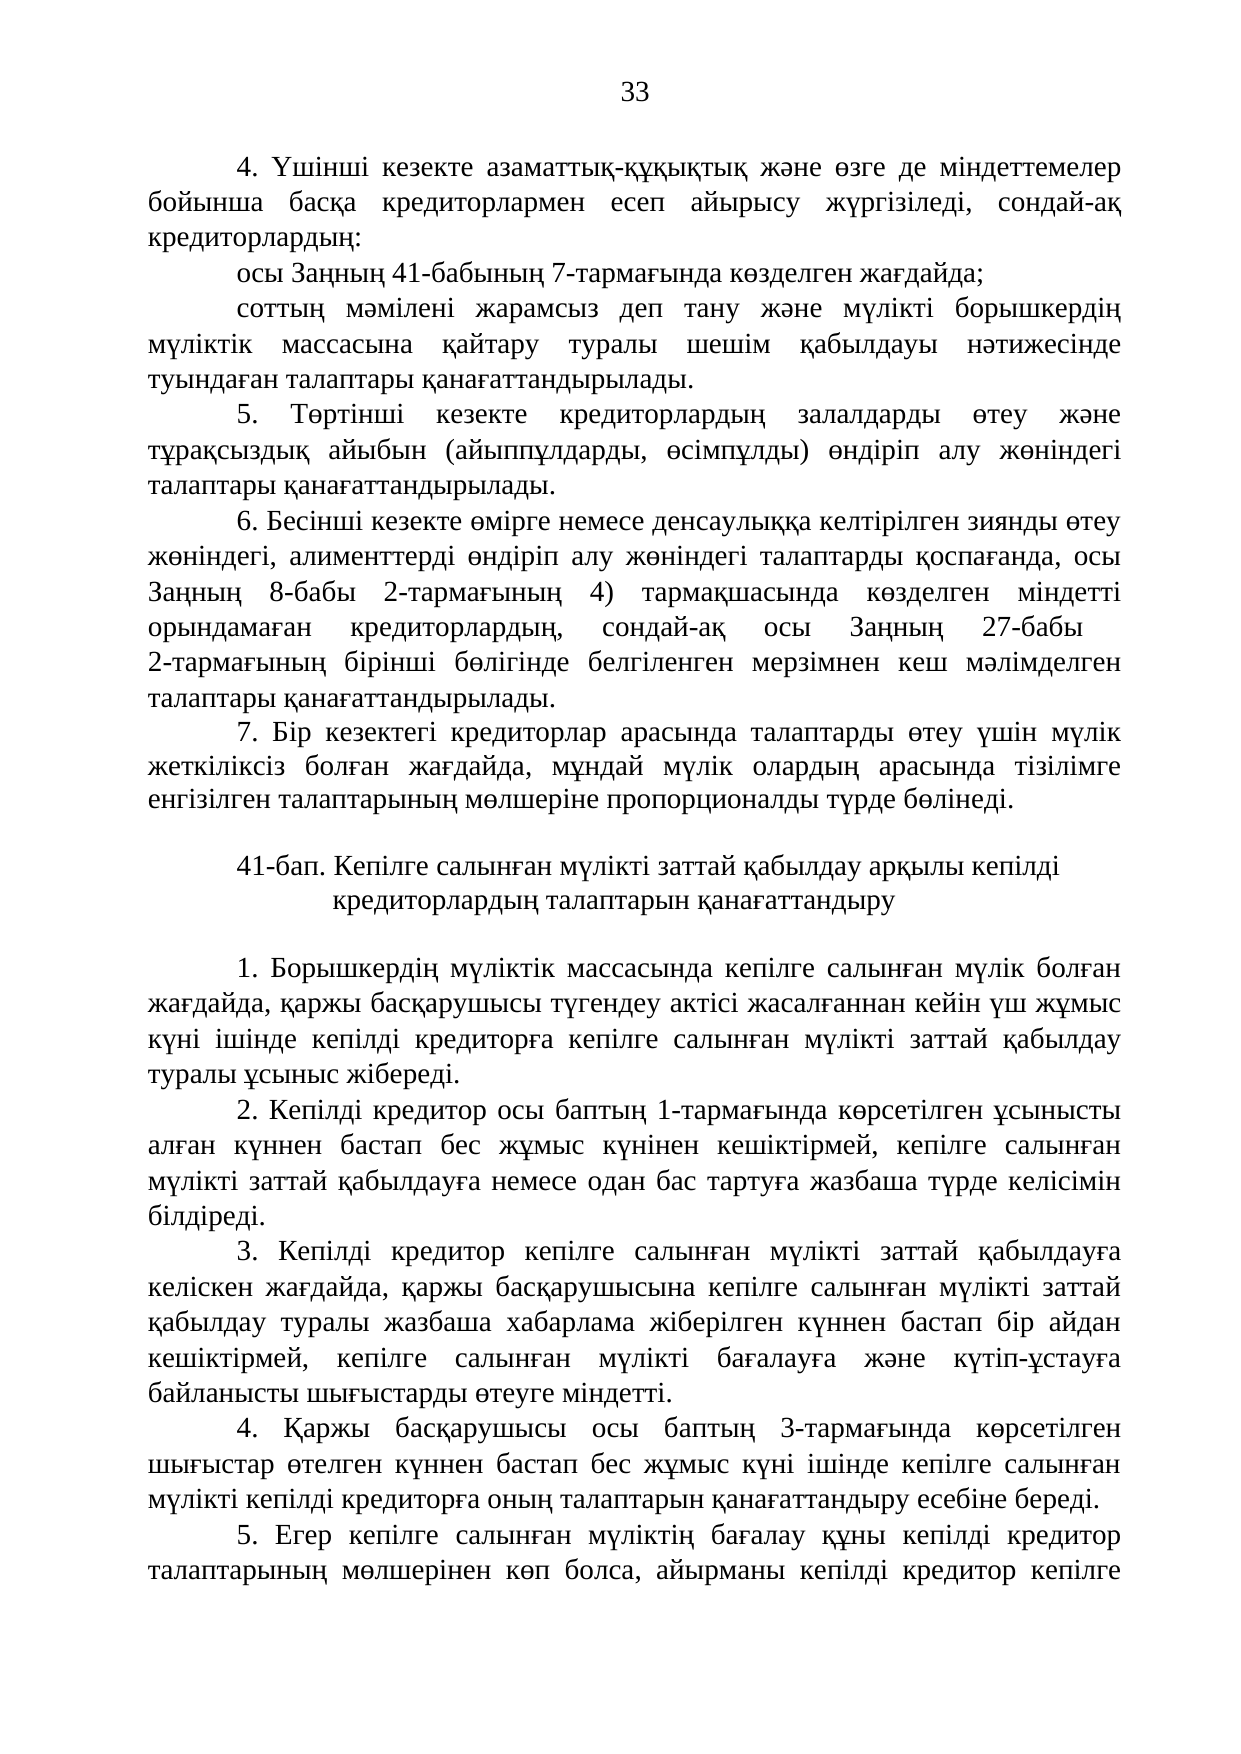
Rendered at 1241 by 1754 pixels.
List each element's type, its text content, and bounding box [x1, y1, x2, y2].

text соттың мәмілені жарамсыз деп тану және мүлікті борышкердің мүліктік массасына қайтару туралы шешім қабылдауы нәтижесінде туындаған талаптары қанағаттандырылады. [148, 289, 1122, 396]
text 4. Қаржы басқарушысы осы баптың 3-тармағында көрсетілген шығыстар өтелген күннен бастап бес жұмыс күні ішінде кепілге салынған мүлікті кепілді кредиторға оның талаптарын қанағаттандыру есебіне береді. [148, 1409, 1122, 1516]
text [148, 1516, 1122, 1587]
text 1. Борышкердің мүліктік массасында кепілге салынған мүлік болған жағдайда, қаржы басқарушысы түгендеу актісі жасалғаннан кейін үш жұмыс күні ішінде кепілді кредиторға кепілге салынған мүлікті заттай қабылдау туралы ұсыныс жібереді. [148, 949, 1122, 1091]
text 7. Бір кезектегі кредиторлар арасында талаптарды өтеу үшін мүлік жеткіліксіз болған жағдайда, мұндай мүлік олардың арасында тізілімге енгізілген талаптарының мөлшеріне пропорционалды түрде бөлінеді. [148, 714, 1122, 815]
text 6. Бесінші кезекте өмірге немесе денсаулыққа келтірілген зиянды өтеу жөніндегі, алименттерді өндіріп алу жөніндегі талаптарды қоспағанда, осы Заңның 8-бабы 2-тармағының 4) тармақшасында көзделген міндетті орындамаған кредиторлардың, сондай-ақ осы Заңның 27-бабы 2-тармағының бірінші бөлігінде белгіленген мерзімнен кеш мәлімделген талаптары қанағаттандырылады. [148, 502, 1122, 714]
text 2. Кепілді кредитор осы баптың 1-тармағында көрсетілген ұсынысты алған күннен бастап бес жұмыс күнінен кешіктірмей, кепілге салынған мүлікті заттай қабылдауға немесе одан бас тартуға жазбаша түрде келісімін білдіреді. [148, 1091, 1122, 1232]
text осы Заңның 41-бабының 7-тармағында көзделген жағдайда; [148, 254, 1122, 289]
text 4. Үшінші кезекте азаматтық-құқықтық және өзге де міндеттемелер бойынша басқа кредиторлармен есеп айырысу жүргізіледі, сондай-ақ кредиторлардың: [148, 148, 1122, 254]
text кредиторлардың талаптарын қанағаттандыру [148, 882, 1122, 916]
text 3. Кепілді кредитор кепілге салынған мүлікті заттай қабылдауға келіскен жағдайда, қаржы басқарушысына кепілге салынған мүлікті заттай қабылдау туралы жазбаша хабарлама жіберілген күннен бастап бір айдан кешіктірмей, кепілге салынған мүлікті бағалауға және күтіп-ұстауға байланысты шығыстарды өтеуге міндетті. [148, 1232, 1122, 1409]
text 41-бап. Кепілге салынған мүлікті заттай қабылдау арқылы кепілді [148, 848, 1122, 882]
text 5. Төртінші кезекте кредиторлардың залалдарды өтеу және тұрақсыздық айыбын (айыппұлдарды, өсімпұлды) өндіріп алу жөніндегі талаптары қанағаттандырылады. [148, 396, 1122, 502]
